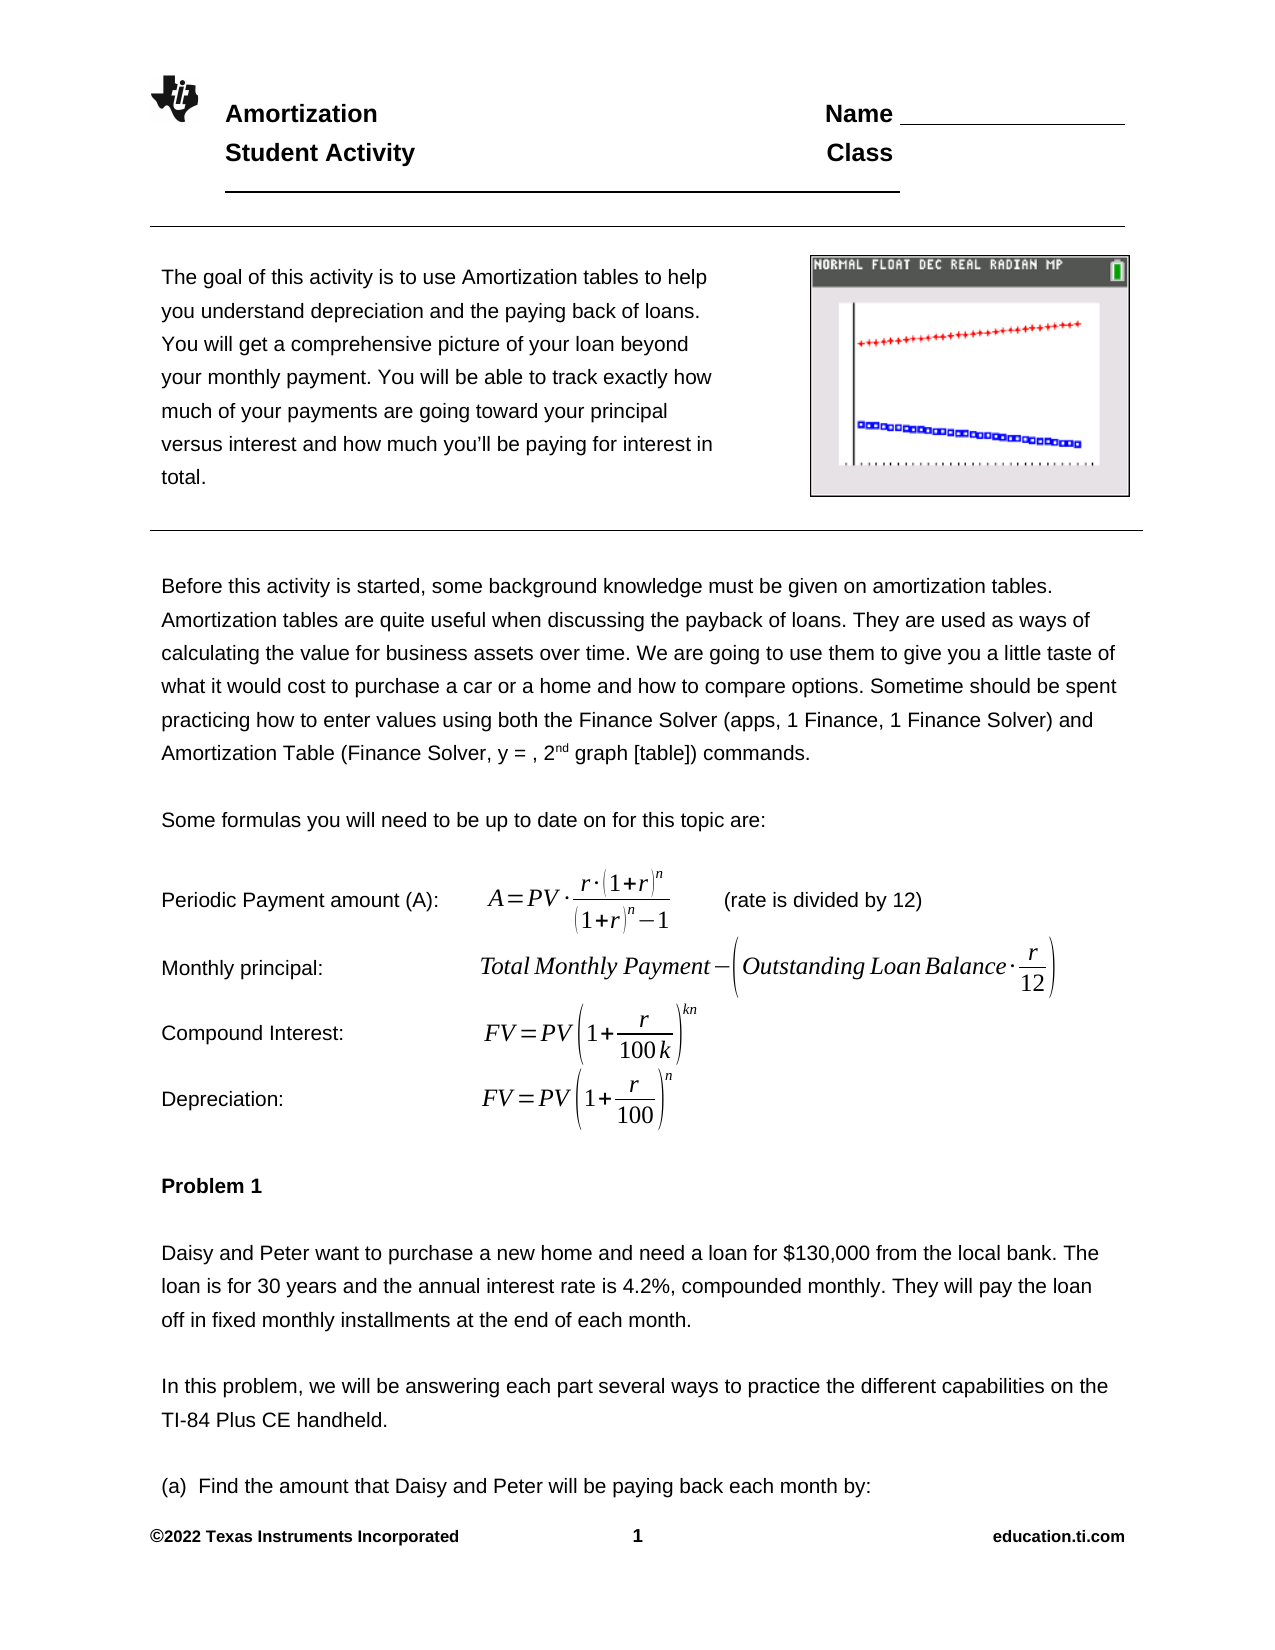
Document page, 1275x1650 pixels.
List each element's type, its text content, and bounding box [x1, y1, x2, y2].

picture [150, 75, 199, 123]
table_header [150, 565, 1142, 1498]
picture [810, 255, 1130, 497]
table_header The goal of this activity is to use Amortization tables to help you understand depreciation and the paying back of loans. You will get a comprehensive picture of your loan beyond your monthly payment. You will be able to track exactly how much of your payments are going toward your principal versus interest and how much you’ll be paying for interest in total. [150, 256, 799, 530]
table_header [799, 256, 1142, 530]
